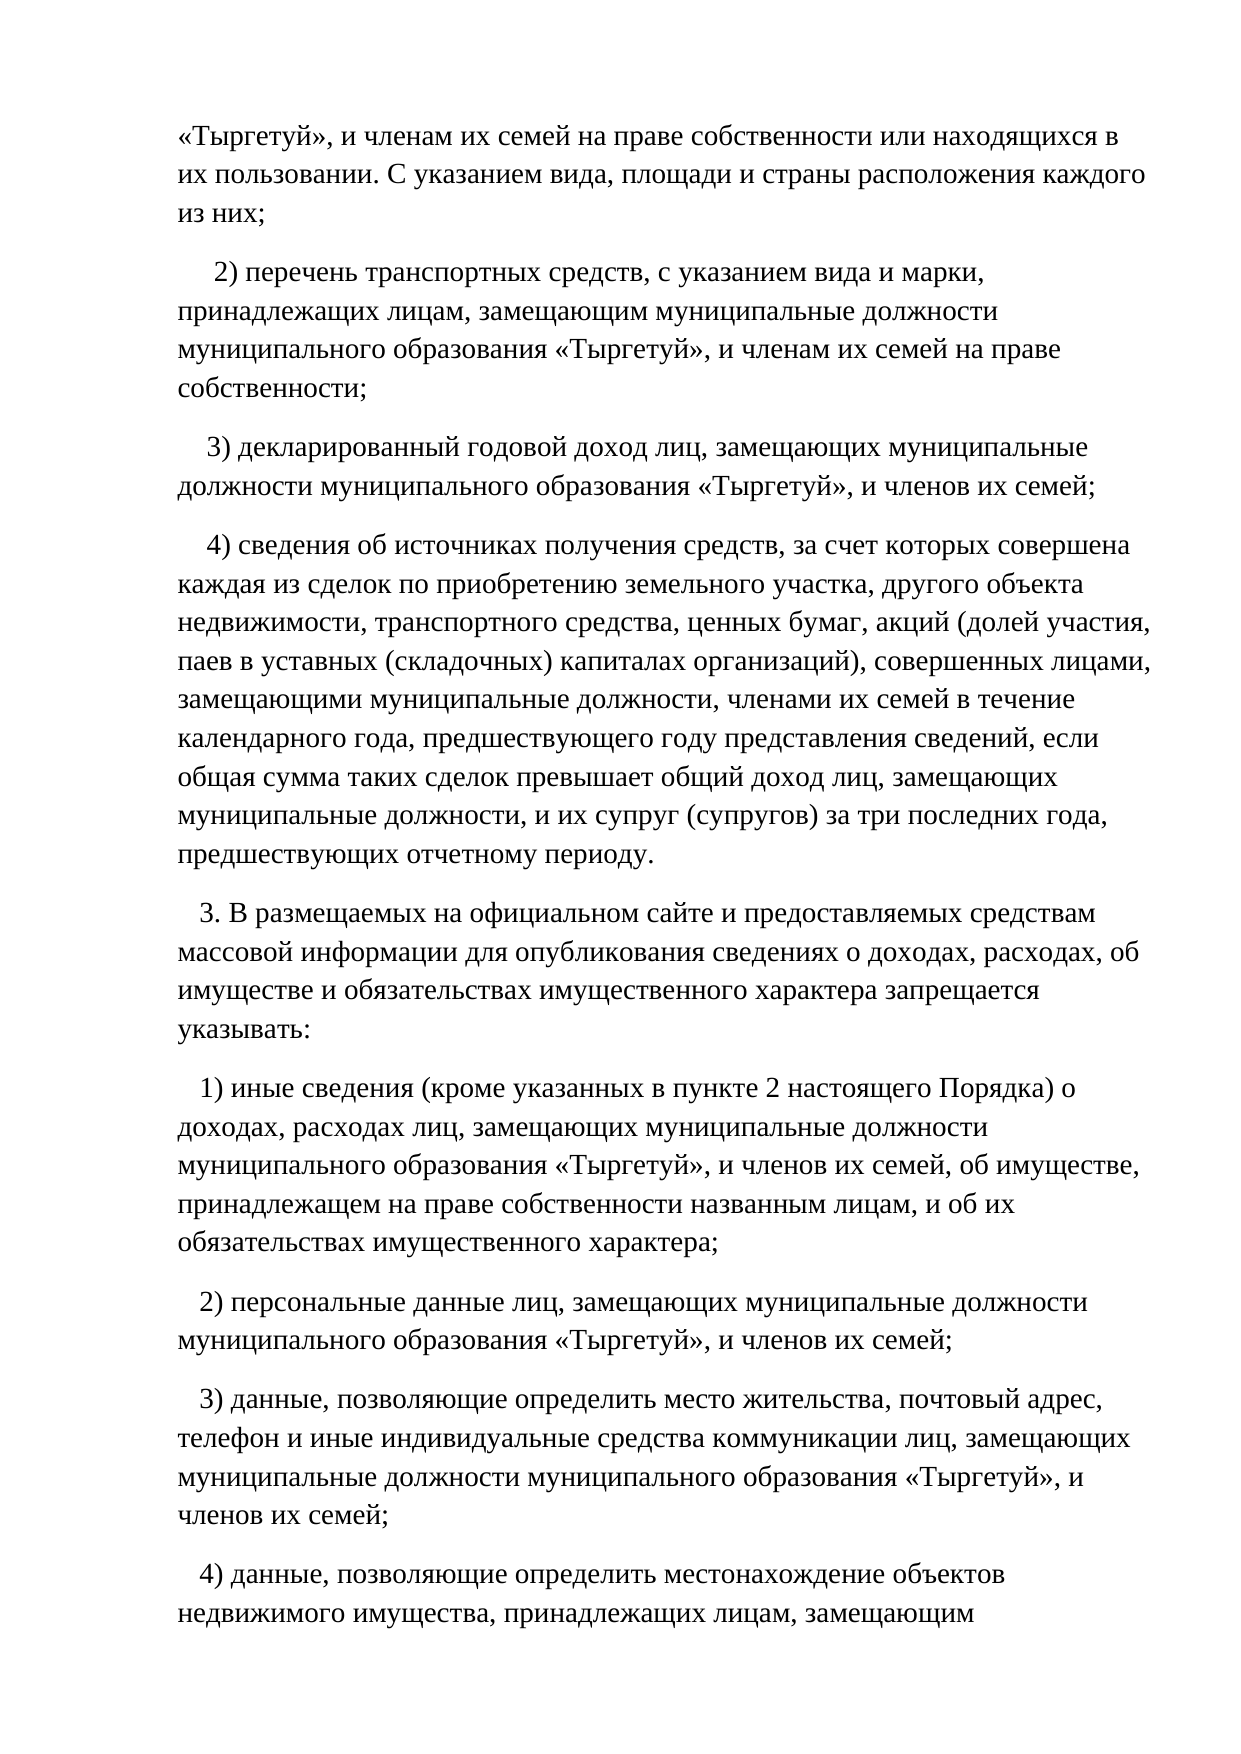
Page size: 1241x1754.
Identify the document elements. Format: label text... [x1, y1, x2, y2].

text 1) иные сведения (кроме указанных в пункте 2 настоящего Порядка) о доходах, расходах лиц, замещающих муниципальные должности муниципального образования «Тыргетуй», и членов их семей, об имуществе, принадлежащем на праве собственности названным лицам, и об их обязательствах имущественного характера; [177, 1070, 1152, 1258]
text 3) данные, позволяющие определить место жительства, почтовый адрес, телефон и иные индивидуальные средства коммуникации лиц, замещающих муниципальные должности муниципального образования «Тыргетуй», и членов их семей; [177, 1382, 1152, 1531]
text 3) декларированный годовой доход лиц, замещающих муниципальные должности муниципального образования «Тыргетуй», и членов их семей; [177, 429, 1152, 502]
text 4) сведения об источниках получения средств, за счет которых совершена каждая из сделок по приобретению земельного участка, другого объекта недвижимости, транспортного средства, ценных бумаг, акций (долей участия, паев в уставных (складочных) капиталах организаций), совершенных лицами, замещающими муниципальные должности, членами их семей в течение календарного года, предшествующего году представления сведений, если общая сумма таких сделок превышает общий доход лиц, замещающих муниципальные должности, и их супруг (супругов) за три последних года, предшествующих отчетному периоду. [177, 527, 1152, 869]
text 3. В размещаемых на официальном сайте и предоставляемых средствам массовой информации для опубликования сведениях о доходах, расходах, об имуществе и обязательствах имущественного характера запрещается указывать: [177, 895, 1152, 1044]
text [177, 118, 1152, 229]
text 2) персональные данные лиц, замещающих муниципальные должности муниципального образования «Тыргетуй», и членов их семей; [177, 1284, 1152, 1356]
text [177, 1557, 1152, 1629]
text 2) перечень транспортных средств, с указанием вида и марки, принадлежащих лицам, замещающим муниципальные должности муниципального образования «Тыргетуй», и членам их семей на праве собственности; [177, 254, 1152, 404]
